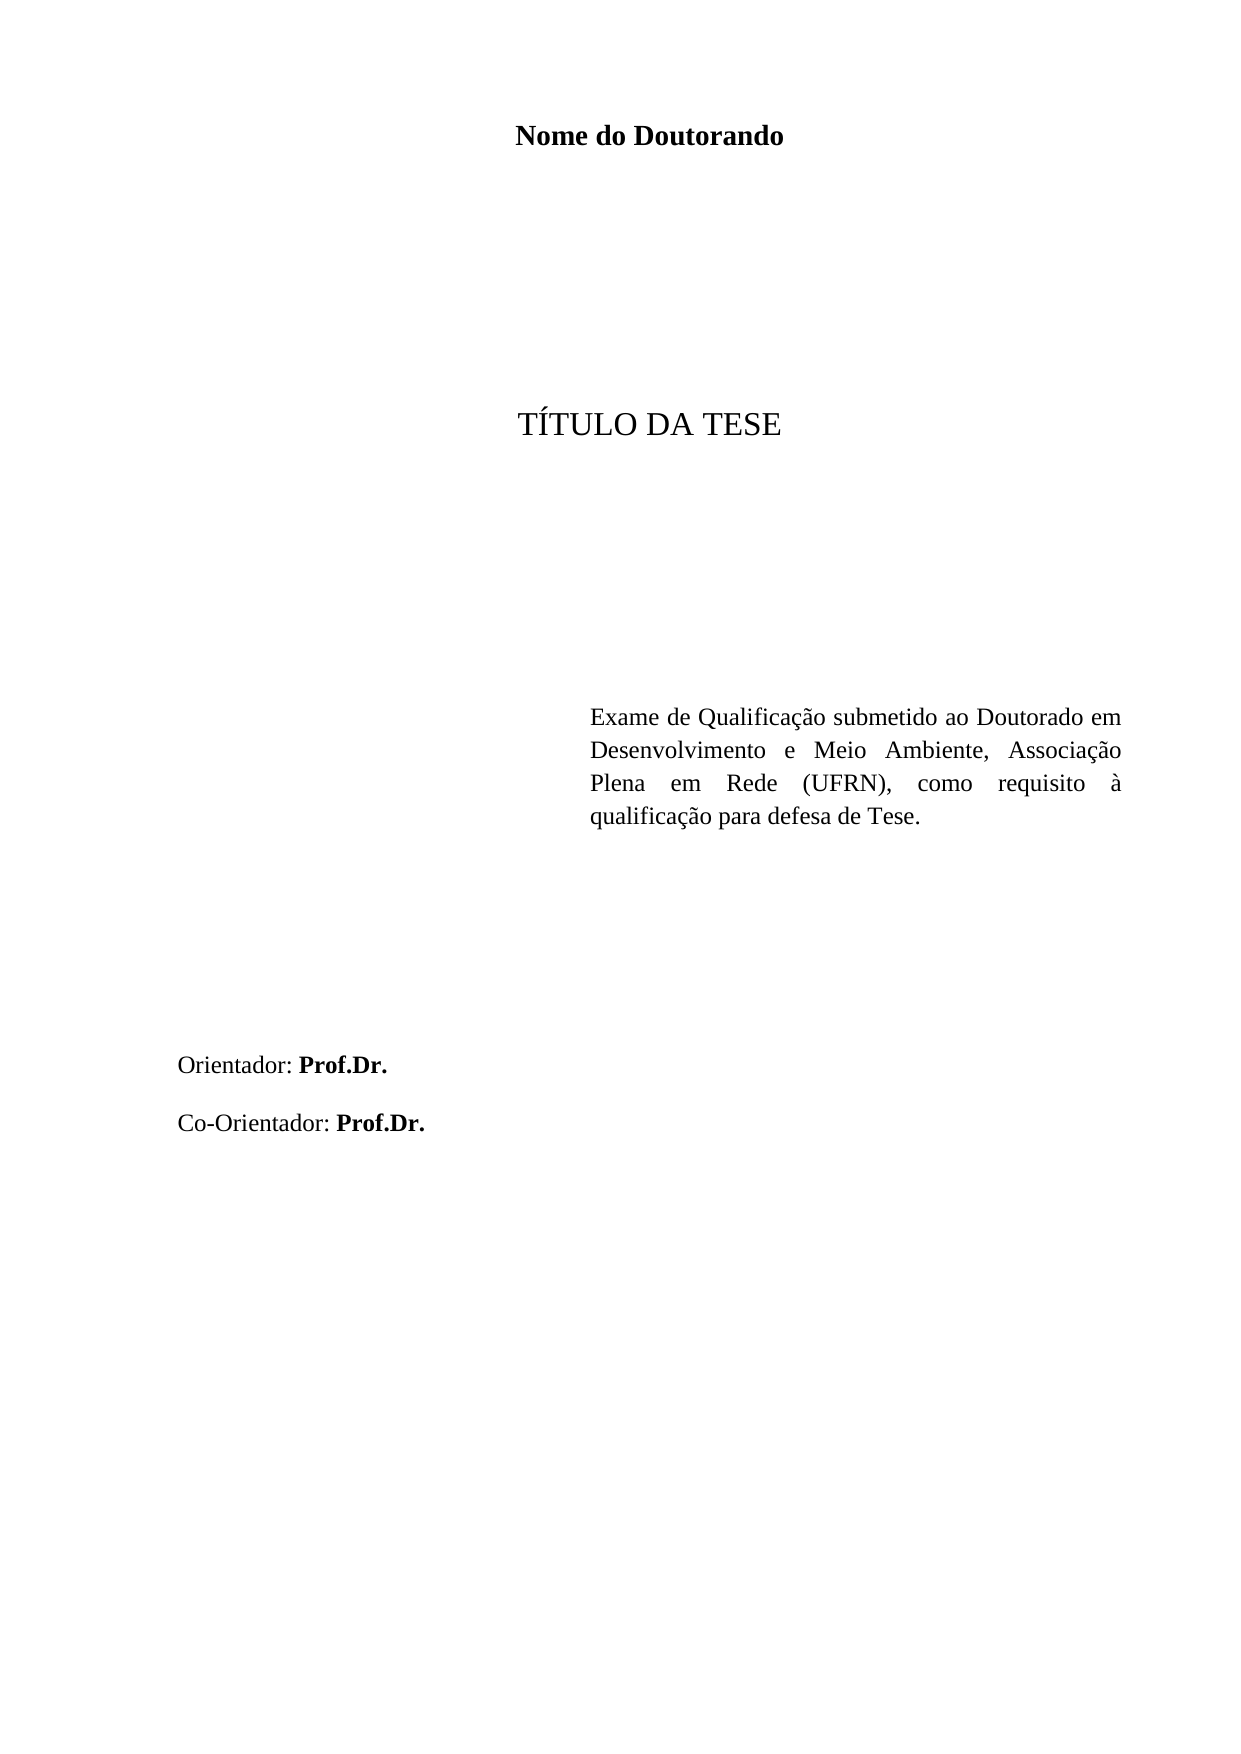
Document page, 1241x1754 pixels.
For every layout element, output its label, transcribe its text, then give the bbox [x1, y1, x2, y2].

text TÍTULO DA TESE [177, 404, 1122, 443]
text Orientador: Prof.Dr. [177, 1050, 1122, 1079]
text Co-Orientador: Prof.Dr. [177, 1108, 1122, 1136]
text Exame de Qualificação submetido ao Doutorado em Desenvolvimento e Meio Ambiente, Associação Plena em Rede (UFRN), como requisito à qualificação para defesa de Tese. [590, 702, 1122, 830]
text Nome do Doutorando [177, 118, 1122, 152]
